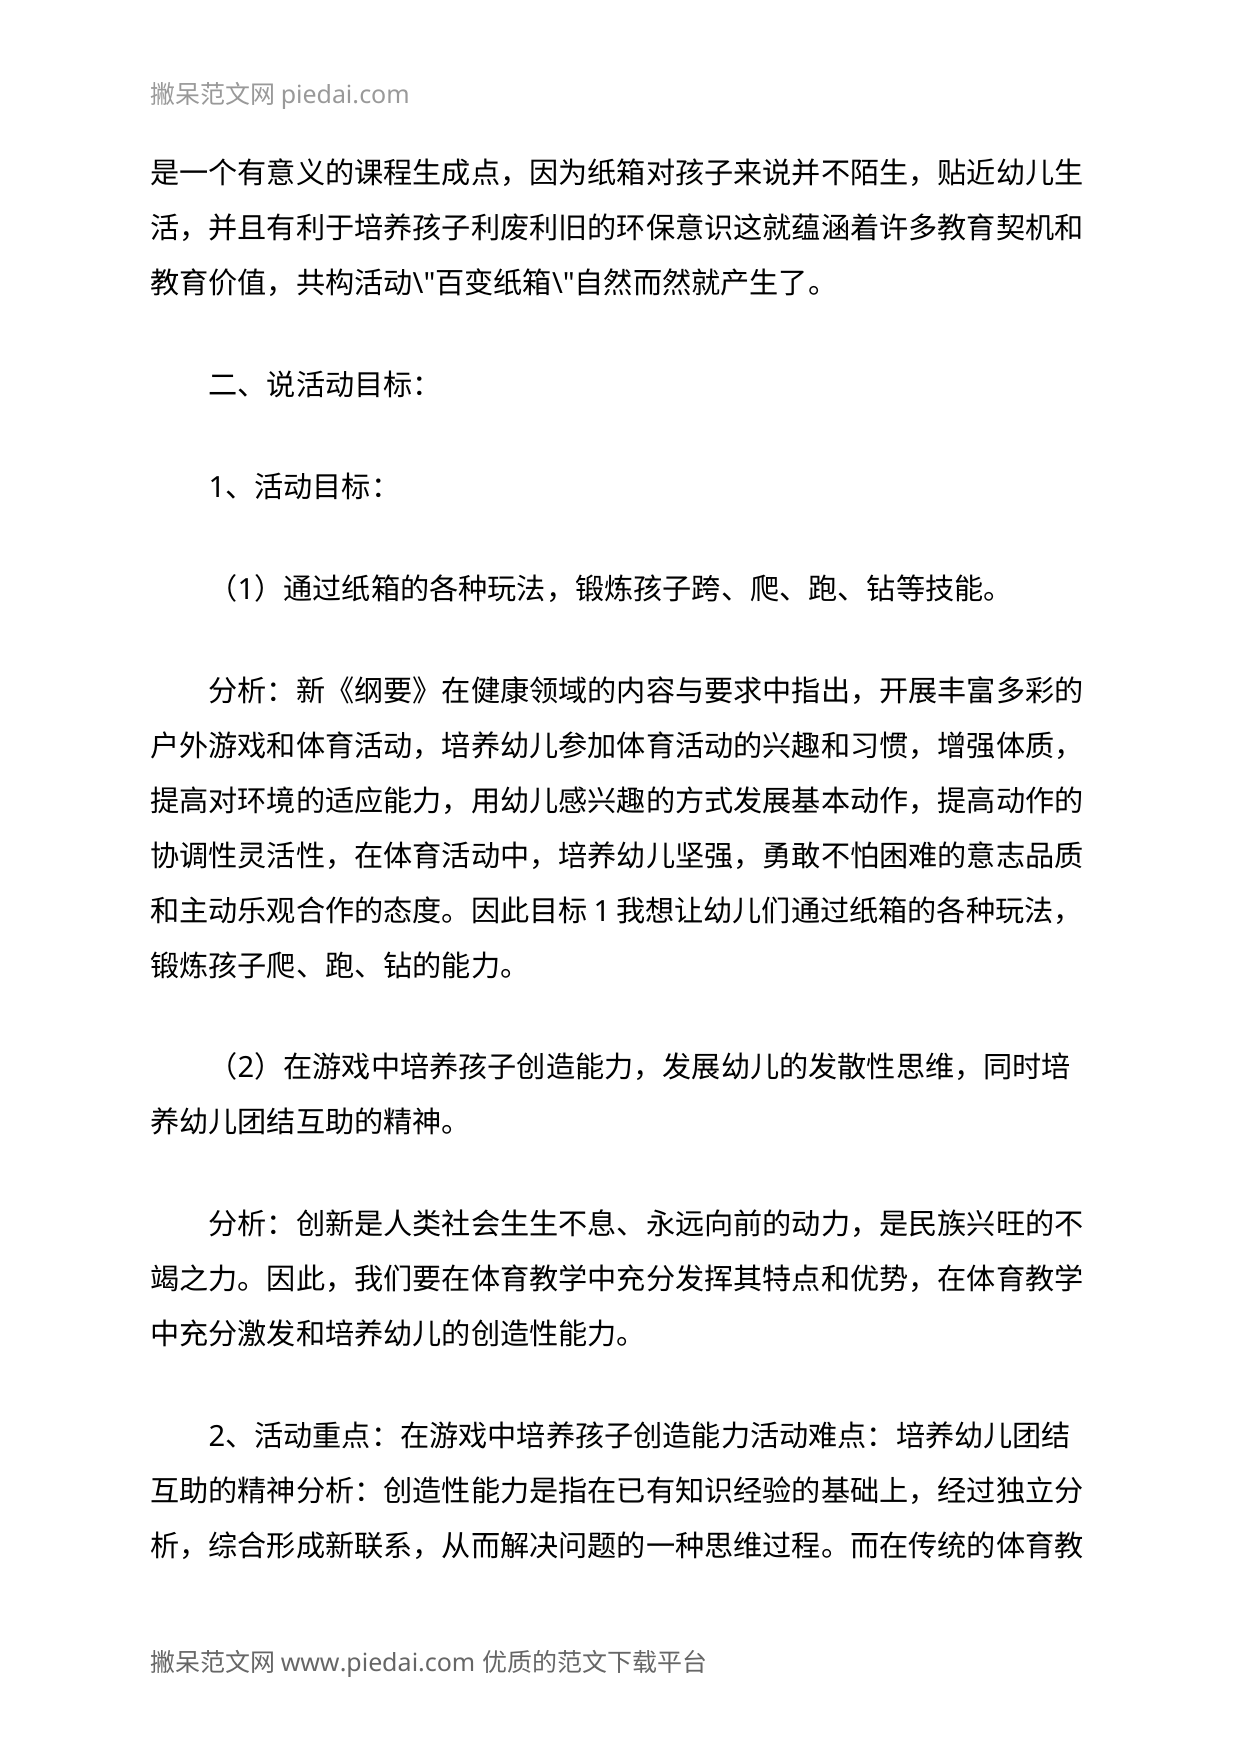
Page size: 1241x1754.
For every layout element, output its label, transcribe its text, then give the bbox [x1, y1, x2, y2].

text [150, 1412, 1090, 1564]
text （2）在游戏中培养孩子创造能力，发展幼儿的发散性思维，同时培养幼儿团结互助的精神。 [150, 1044, 1090, 1141]
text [150, 150, 1090, 302]
text 1、活动目标： [150, 463, 1090, 506]
text 分析：创新是人类社会生生不息、永远向前的动力，是民族兴旺的不竭之力。因此，我们要在体育教学中充分发挥其特点和优势，在体育教学中充分激发和培养幼儿的创造性能力。 [150, 1201, 1090, 1353]
text 分析：新《纲要》在健康领域的内容与要求中指出，开展丰富多彩的户外游戏和体育活动，培养幼儿参加体育活动的兴趣和习惯，增强体质，提高对环境的适应能力，用幼儿感兴趣的方式发展基本动作，提高动作的协调性灵活性，在体育活动中，培养幼儿坚强，勇敢不怕困难的意志品质和主动乐观合作的态度。因此目标1我想让幼儿们通过纸箱的各种玩法，锻炼孩子爬、跑、钻的能力。 [150, 667, 1090, 984]
text （1）通过纸箱的各种玩法，锻炼孩子跨、爬、跑、钻等技能。 [150, 566, 1090, 608]
text 二、说活动目标： [150, 362, 1090, 404]
